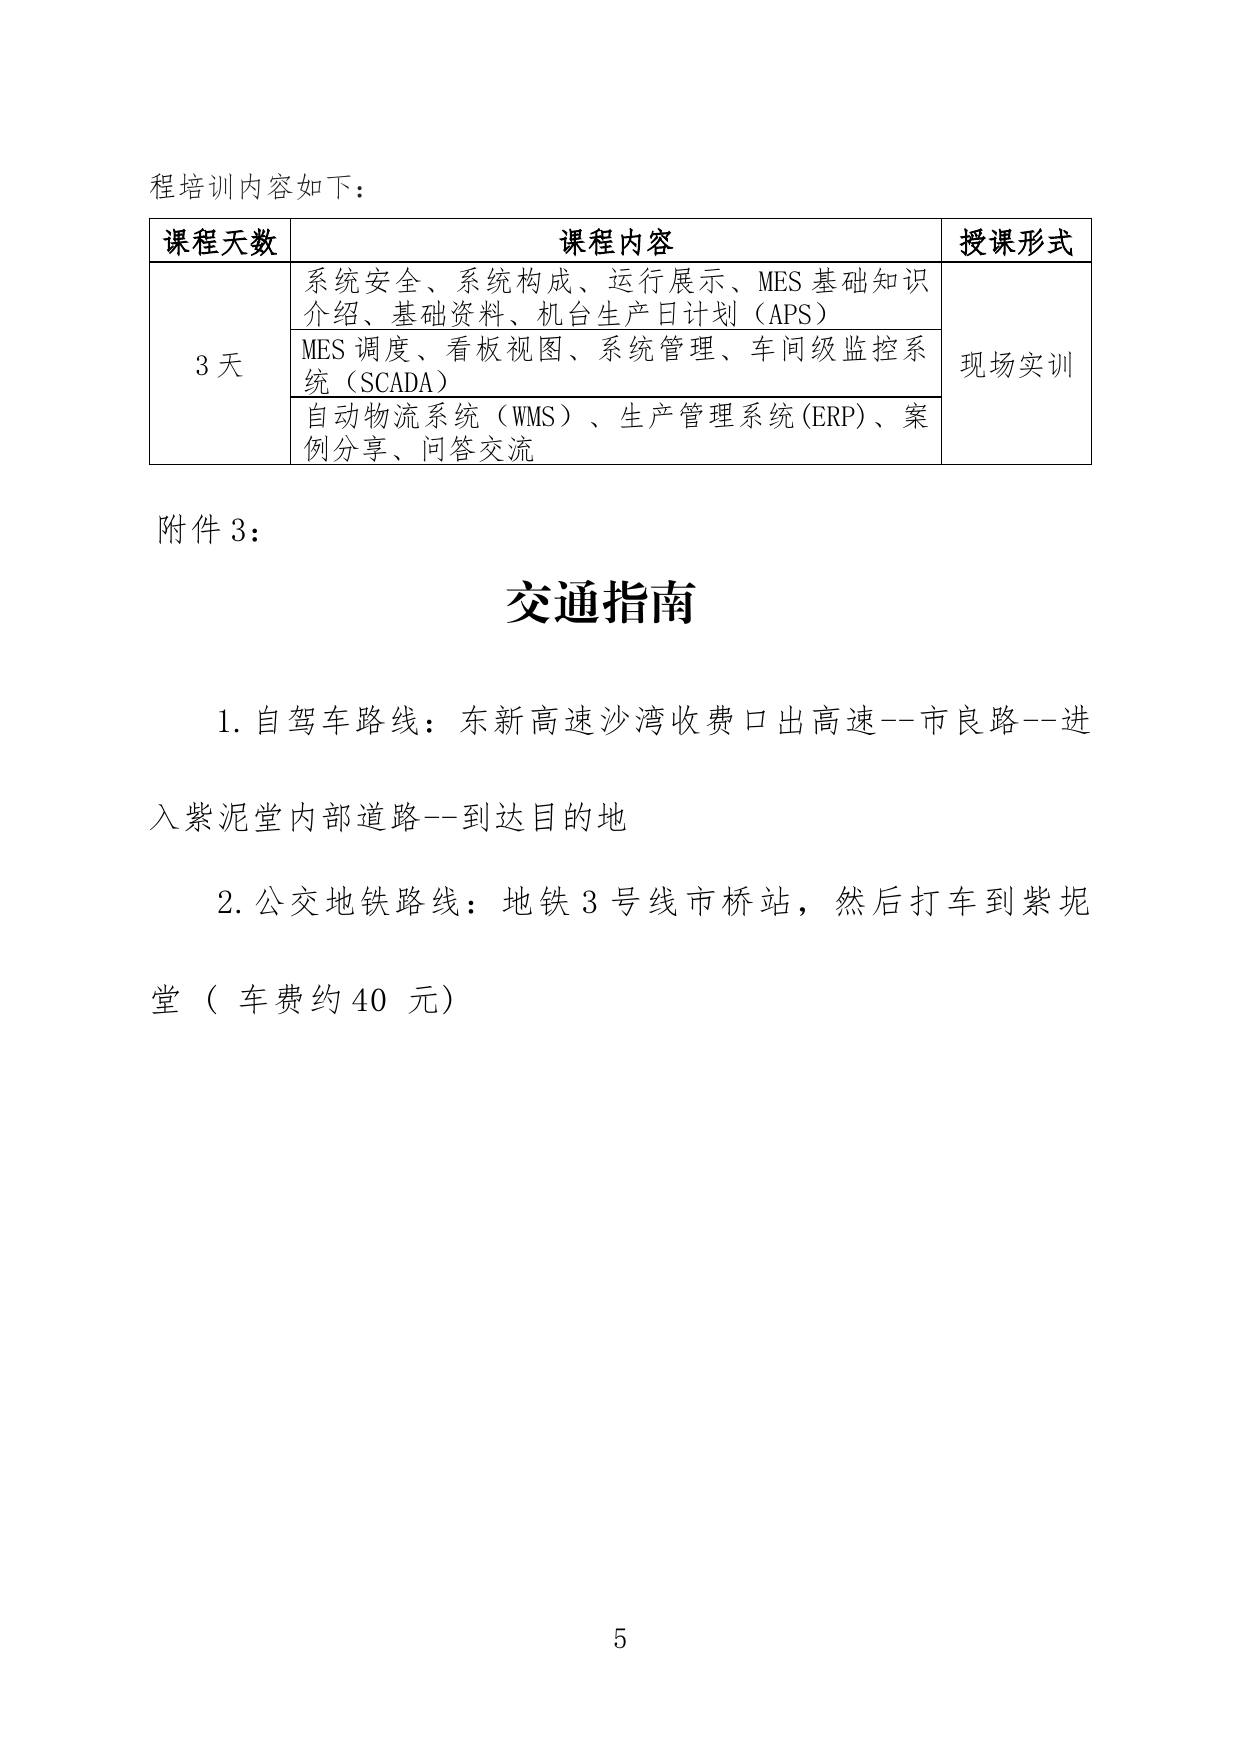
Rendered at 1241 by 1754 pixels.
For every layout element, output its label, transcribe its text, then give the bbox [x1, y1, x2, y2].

text 附件3： [148, 495, 1092, 560]
table_header 课程内容 [291, 219, 941, 261]
table_cell MES调度、看板视图、系统管理、车间级监控系统（SCADA） [291, 330, 941, 396]
text 交通指南 [148, 572, 1092, 637]
table_cell 现场实训 [942, 263, 1091, 464]
table_cell 自动物流系统（WMS）、生产管理系统(ERP)、案例分享、问答交流 [291, 398, 941, 464]
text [148, 153, 1092, 218]
table_cell 3天 [150, 263, 290, 464]
table_cell 系统安全、系统构成、运行展示、MES基础知识介绍、基础资料、机台生产日计划（APS） [291, 263, 941, 329]
text 2.公交地铁路线：地铁3号线市桥站，然后打车到紫坭堂 ( 车费约40 元) [148, 867, 1092, 1029]
table_header 授课形式 [942, 219, 1091, 261]
text 1.自驾车路线：东新高速沙湾收费口出高速--市良路--进入紫泥堂内部道路--到达目的地 [148, 686, 1092, 848]
table_header 课程天数 [150, 219, 290, 261]
